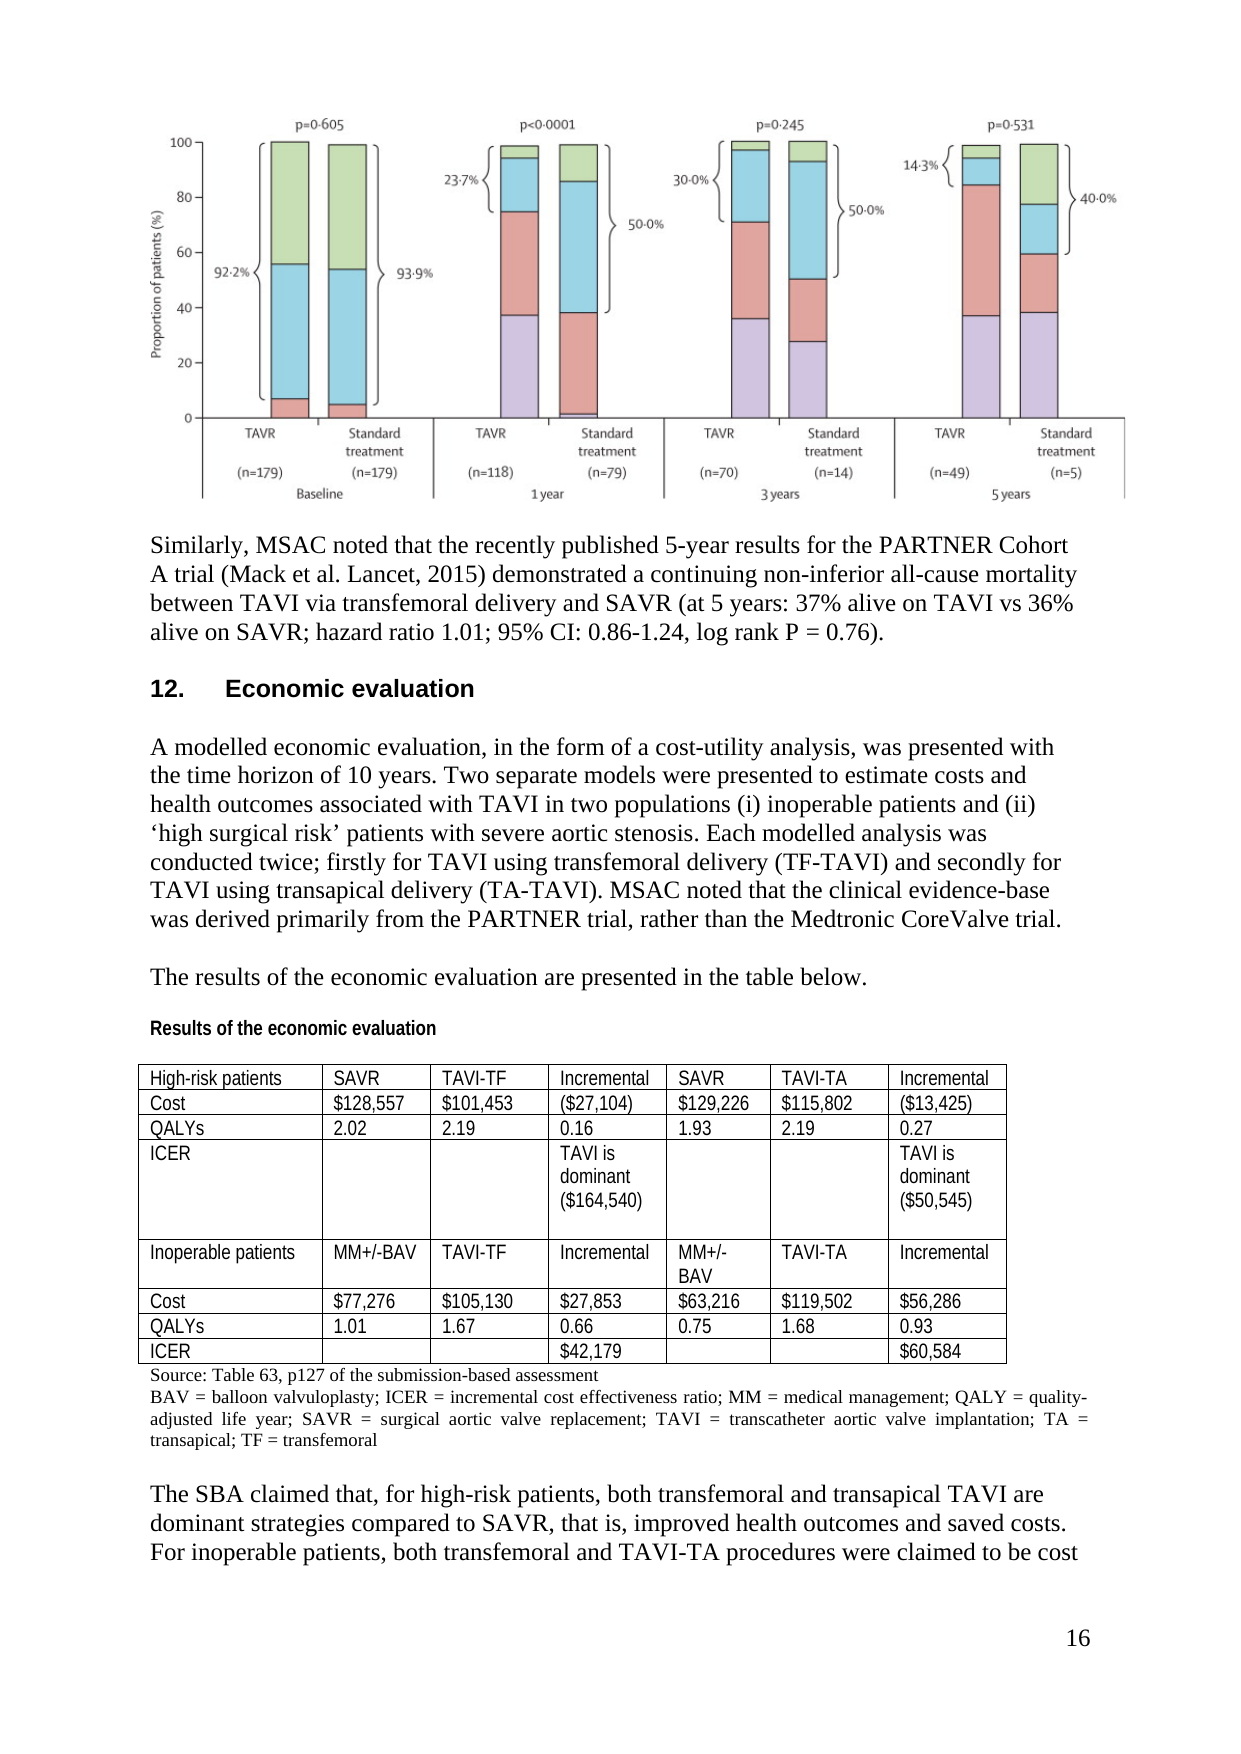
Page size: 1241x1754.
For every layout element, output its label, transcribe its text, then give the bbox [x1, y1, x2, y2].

table_header TAVI-TA [771, 1065, 888, 1089]
text Similarly, MSAC noted that the recently published 5-year results for the PARTNER Cohort A trial (Mack et al. Lancet, 2015) demonstrated a continuing non-inferior all-cause mortality between TAVI via transfemoral delivery and SAVR (at 5 years: 37% alive on TAVI vs 36% alive on SAVR; hazard ratio 1.01; 95% CI: 0.86-1.24, log rank P = 0.76). [150, 530, 1090, 645]
table_header High-risk patients [139, 1065, 322, 1089]
table_cell 1.93 [667, 1115, 770, 1139]
table_cell 2.19 [771, 1115, 888, 1139]
table_cell MM+/-BAV [667, 1240, 770, 1288]
table_cell 0.16 [549, 1115, 666, 1139]
table_cell TAVI is dominant ($164,540) [549, 1140, 666, 1239]
subtitle Economic evaluation [150, 674, 1090, 703]
table_cell $101,453 [431, 1090, 548, 1114]
text A modelled economic evaluation, in the form of a cost-utility analysis, was presented with the time horizon of 10 years. Two separate models were presented to estimate costs and health outcomes associated with TAVI in two populations (i) inoperable patients and (ii) ‘high surgical risk’ patients with severe aortic stenosis. Each modelled analysis was conducted twice; firstly for TAVI using transfemoral delivery (TF-TAVI) and secondly for TAVI using transapical delivery (TA-TAVI). MSAC noted that the clinical evidence-base was derived primarily from the PARTNER trial, rather than the Medtronic CoreValve trial. [150, 732, 1090, 933]
table_cell QALYs [139, 1314, 322, 1338]
table_cell [771, 1339, 888, 1363]
table_header TAVI-TF [431, 1065, 548, 1089]
table_cell [431, 1339, 548, 1363]
table_cell $105,130 [431, 1289, 548, 1313]
table_cell 1.01 [323, 1314, 430, 1338]
table_cell $56,286 [889, 1289, 1006, 1313]
table_cell TAVI-TA [771, 1240, 888, 1288]
table_cell 0.66 [549, 1314, 666, 1338]
table_cell Incremental [889, 1240, 1006, 1288]
table_cell $60,584 [889, 1339, 1006, 1363]
table_cell $42,179 [549, 1339, 666, 1363]
table_cell $63,216 [667, 1289, 770, 1313]
table_cell [667, 1140, 770, 1239]
table_cell $119,502 [771, 1289, 888, 1313]
table_cell [667, 1339, 770, 1363]
table_cell 0.93 [889, 1314, 1006, 1338]
table_cell Cost [139, 1090, 322, 1114]
table_cell Cost [139, 1289, 322, 1313]
text Results of the economic evaluation [150, 1015, 1090, 1039]
table_cell 2.19 [431, 1115, 548, 1139]
table_cell $115,802 [771, 1090, 888, 1114]
text BAV = balloon valvuloplasty; ICER = incremental cost effectiveness ratio; MM = medical management; QALY = quality-adjusted life year; SAVR = surgical aortic valve replacement; TAVI = transcatheter aortic valve implantation; TA = transapical; TF = transfemoral [150, 1386, 1090, 1451]
table_cell $27,853 [549, 1289, 666, 1313]
text The results of the economic evaluation are presented in the table below. [150, 962, 1090, 990]
table_header Incremental [549, 1065, 666, 1089]
table_cell $77,276 [323, 1289, 430, 1313]
table_cell TAVI is dominant ($50,545) [889, 1140, 1006, 1239]
table_cell 0.27 [889, 1115, 1006, 1139]
text Source: Table 63, p127 of the submission-based assessment [150, 1364, 1090, 1386]
table_cell ICER [139, 1339, 322, 1363]
table_cell MM+/-BAV [323, 1240, 430, 1288]
table_cell 2.02 [323, 1115, 430, 1139]
table_cell 1.68 [771, 1314, 888, 1338]
table_cell 0.75 [667, 1314, 770, 1338]
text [150, 1479, 1090, 1566]
table_cell TAVI-TF [431, 1240, 548, 1288]
table_cell [771, 1140, 888, 1239]
table_cell [323, 1339, 430, 1363]
table_cell 1.67 [431, 1314, 548, 1338]
table_cell Inoperable patients [139, 1240, 322, 1288]
table_cell [431, 1140, 548, 1239]
table_cell ($13,425) [889, 1090, 1006, 1114]
table_cell Incremental [549, 1240, 666, 1288]
table_header Incremental [889, 1065, 1006, 1089]
table_cell ($27,104) [549, 1090, 666, 1114]
table_cell $129,226 [667, 1090, 770, 1114]
table_header SAVR [323, 1065, 430, 1089]
picture [150, 118, 1125, 502]
table_cell [323, 1140, 430, 1239]
table_cell ICER [139, 1140, 322, 1239]
table_cell QALYs [139, 1115, 322, 1139]
table_cell $128,557 [323, 1090, 430, 1114]
table_header SAVR [667, 1065, 770, 1089]
